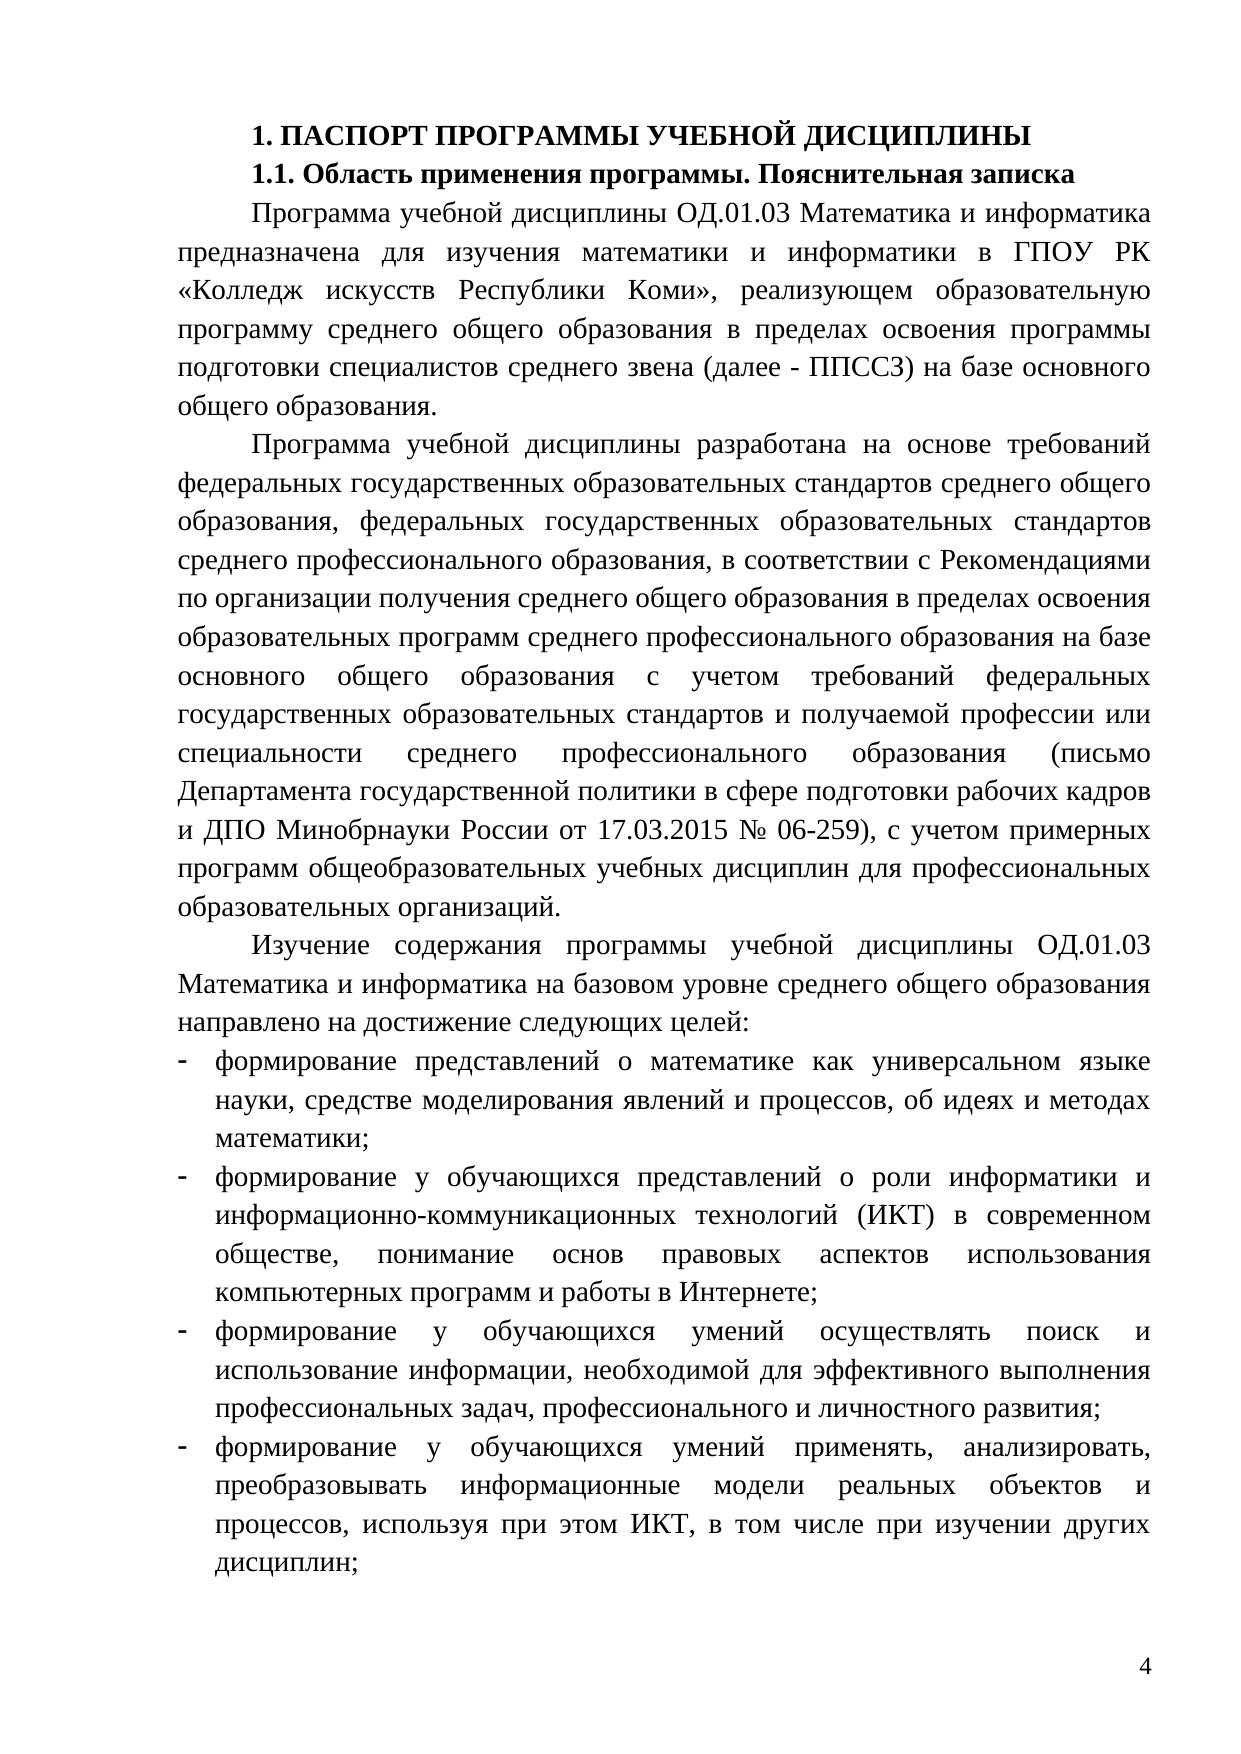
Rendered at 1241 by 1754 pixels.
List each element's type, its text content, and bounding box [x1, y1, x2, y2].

text 1.1. Область применения программы. Пояснительная записка [177, 157, 1152, 190]
list формирование представлений о математике как универсальном языке науки, средстве моделирования явлений и процессов, об идеях и методах математики; [177, 1043, 1152, 1154]
text 1. паспорт ПРОГРАММЫ УЧЕБНОЙ ДИСЦИПЛИНЫ [177, 118, 1152, 152]
list формирование у обучающихся представлений о роли информатики и информационно-коммуникационных технологий (ИКТ) в современном обществе, понимание основ правовых аспектов использования компьютерных программ и работы в Интернете; [177, 1159, 1152, 1308]
list формирование у обучающихся умений применять, анализировать, преобразовывать информационные модели реальных объектов и процессов, используя при этом ИКТ, в том числе при изучении других дисциплин; [177, 1429, 1152, 1578]
list формирование у обучающихся умений осуществлять поиск и использование информации, необходимой для эффективного выполнения профессиональных задач, профессионального и личностного развития; [177, 1313, 1152, 1424]
text Программа учебной дисциплины ОД.01.03 Математика и информатика предназначена для изучения математики и информатики в ГПОУ РК «Колледж искусств Республики Коми», реализующем образовательную программу среднего общего образования в пределах освоения программы подготовки специалистов среднего звена (далее - ППССЗ) на базе основного общего образования. [177, 195, 1152, 421]
text Программа учебной дисциплины разработана на основе требований федеральных государственных образовательных стандартов среднего общего образования, федеральных государственных образовательных стандартов среднего профессионального образования, в соответствии с Рекомендациями по организации получения среднего общего образования в пределах освоения образовательных программ среднего профессионального образования на базе основного общего образования с учетом требований федеральных государственных образовательных стандартов и получаемой профессии или специальности среднего профессионального образования (письмо Департамента государственной политики в сфере подготовки рабочих кадров и ДПО Минобрнауки России от 17.03.2015 № 06-259), с учетом примерных программ общеобразовательных учебных дисциплин для профессиональных образовательных организаций. [177, 426, 1152, 922]
text Изучение содержания программы учебной дисциплины ОД.01.03 Математика и информатика на базовом уровне среднего общего образования направлено на достижение следующих целей: [177, 927, 1152, 1038]
